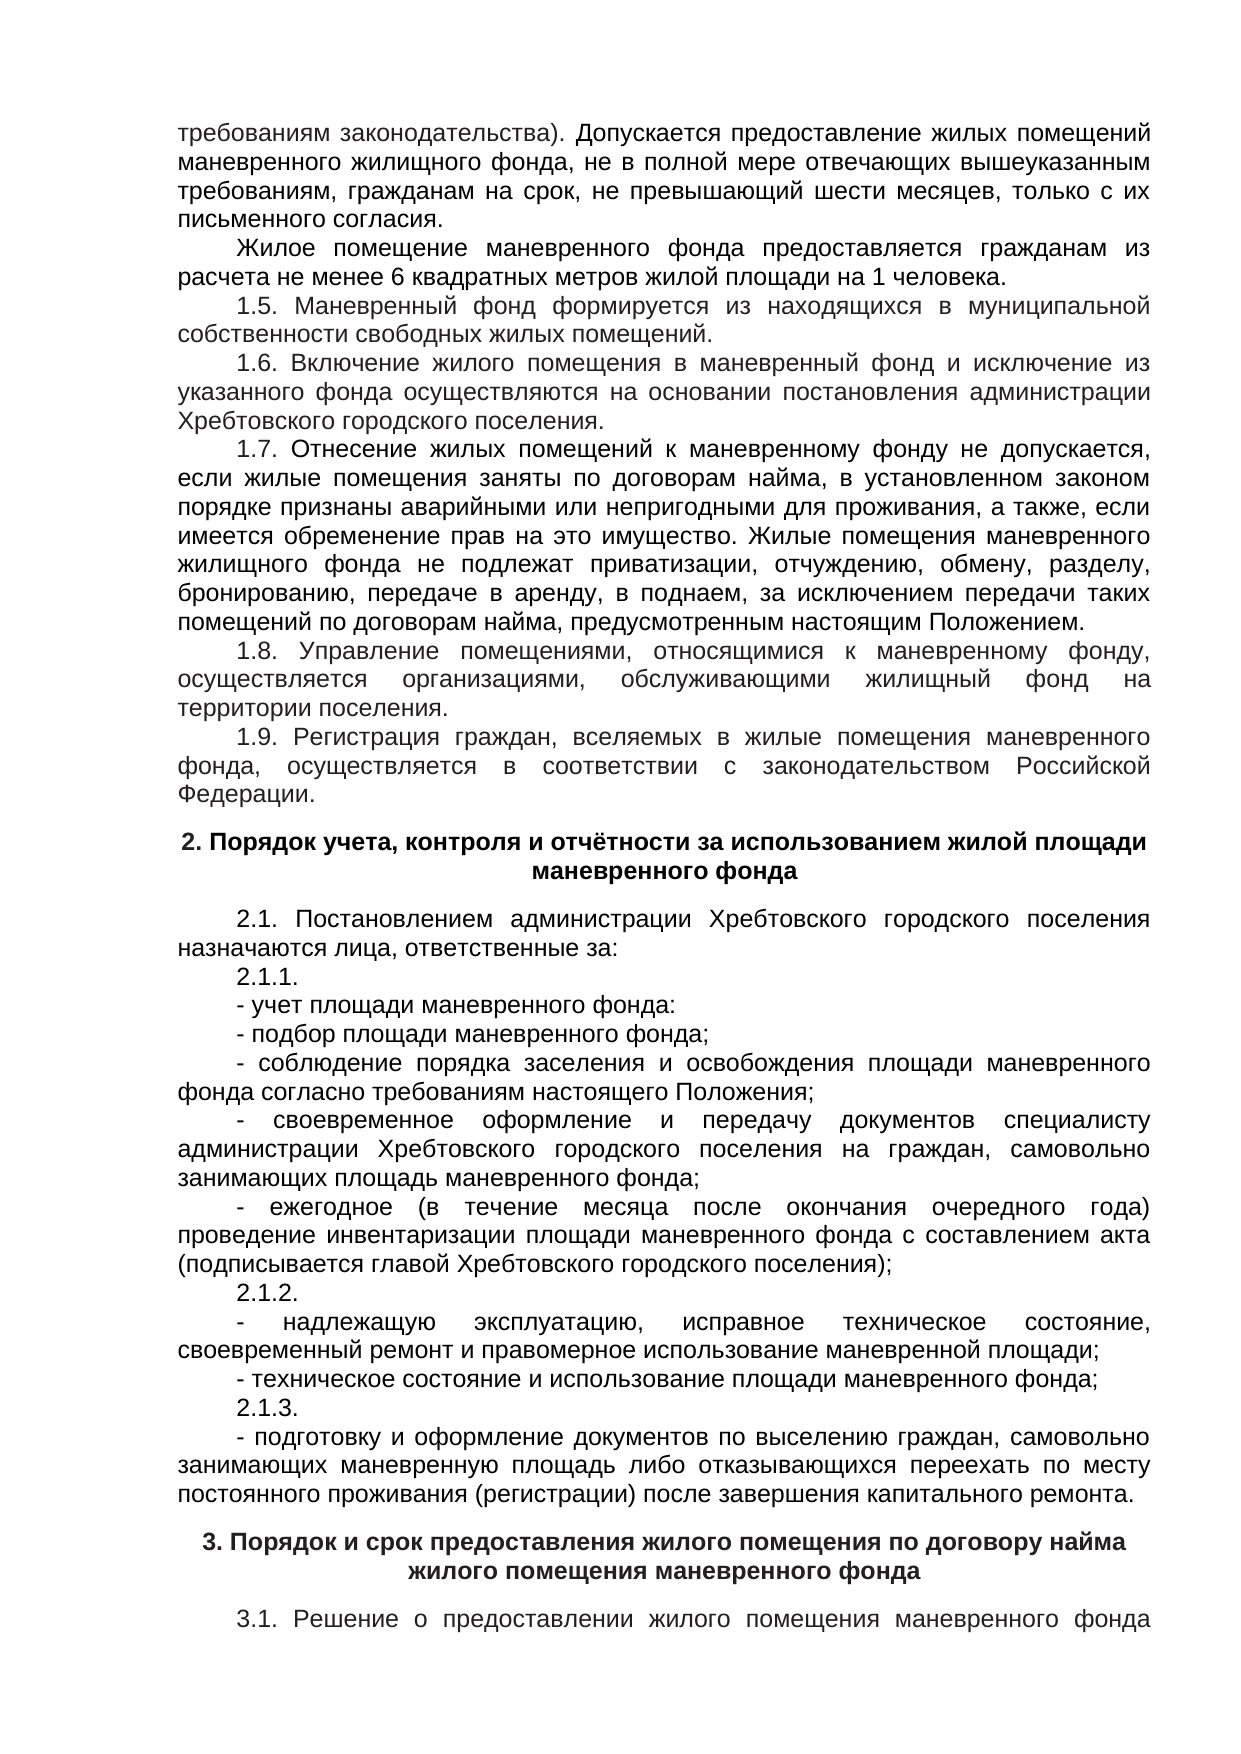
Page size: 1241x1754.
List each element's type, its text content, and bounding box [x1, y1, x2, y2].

text 2.1.3. [177, 1393, 1152, 1421]
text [177, 1603, 1152, 1632]
text Жилое помещение маневренного фонда предоставляется гражданам из расчета не менее 6 квадратных метров жилой площади на 1 человека. [177, 233, 1152, 291]
text - своевременное оформление и передачу документов специалисту администрации Хребтовского городского поселения на граждан, самовольно занимающих площадь маневренного фонда; [177, 1105, 1152, 1191]
text - подбор площади маневренного фонда; [177, 1019, 1152, 1048]
text - техническое состояние и использование площади маневренного фонда; [177, 1364, 1152, 1393]
text 2.1. Постановлением администрации Хребтовского городского поселения назначаются лица, ответственные за: [177, 904, 1152, 961]
text - надлежащую эксплуатацию, исправное техническое состояние, своевременный ремонт и правомерное использование маневренной площади; [177, 1306, 1152, 1364]
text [177, 118, 1152, 233]
text - соблюдение порядка заселения и освобождения площади маневренного фонда согласно требованиям настоящего Положения; [177, 1048, 1152, 1105]
text 1.9. Регистрация граждан, вселяемых в жилые помещения маневренного фонда, осуществляется в соответствии с законодательством Российской Федерации. [177, 722, 1152, 808]
text 1.8. Управление помещениями, относящимися к маневренному фонду, осуществляется организациями, обслуживающими жилищный фонд на территории поселения. [177, 636, 1152, 722]
text 2.1.1. [177, 961, 1152, 990]
text - ежегодное (в течение месяца после окончания очередного года) проведение инвентаризации площади маневренного фонда с составлением акта (подписывается главой Хребтовского городского поселения); [177, 1191, 1152, 1278]
text 2.1.2. [177, 1278, 1152, 1306]
text - учет площади маневренного фонда: [177, 990, 1152, 1019]
text 1.7. Отнесение жилых помещений к маневренному фонду не допускается, если жилые помещения заняты по договорам найма, в установленном законом порядке признаны аварийными или непригодными для проживания, а также, если имеется обременение прав на это имущество. Жилые помещения маневренного жилищного фонда не подлежат приватизации, отчуждению, обмену, разделу, бронированию, передаче в аренду, в поднаем, за исключением передачи таких помещений по договорам найма, предусмотренным настоящим Положением. [177, 434, 1152, 636]
text 1.5. Маневренный фонд формируется из находящихся в муниципальной собственности свободных жилых помещений. [177, 291, 1152, 348]
text 3. Порядок и срок предоставления жилого помещения по договору найма жилого помещения маневренного фонда [177, 1527, 1152, 1584]
text 2. Порядок учета, контроля и отчётности за использованием жилой площади маневренного фонда [177, 827, 1152, 885]
text - подготовку и оформление документов по выселению граждан, самовольно занимающих маневренную площадь либо отказывающихся переехать по месту постоянного проживания (регистрации) после завершения капитального ремонта. [177, 1421, 1152, 1508]
text 1.6. Включение жилого помещения в маневренный фонд и исключение из указанного фонда осуществляются на основании постановления администрации Хребтовского городского поселения. [177, 348, 1152, 434]
